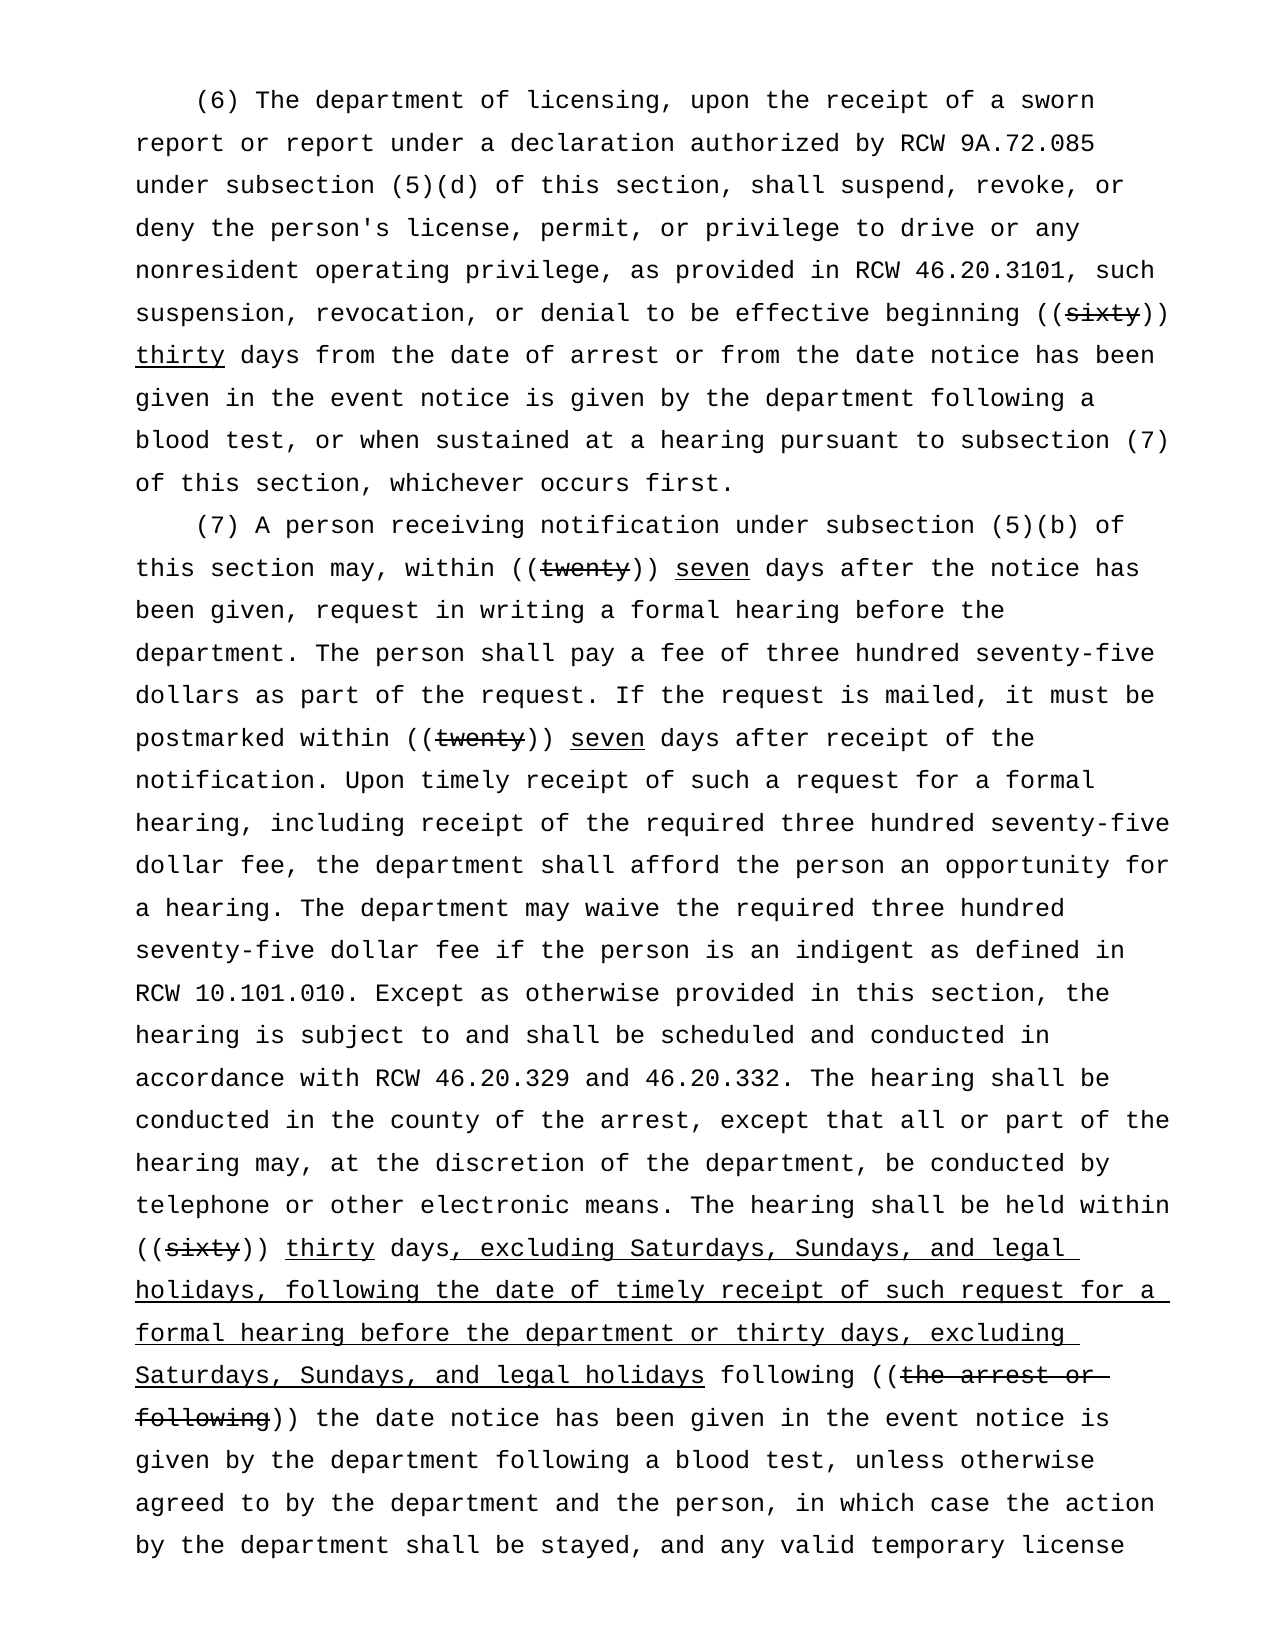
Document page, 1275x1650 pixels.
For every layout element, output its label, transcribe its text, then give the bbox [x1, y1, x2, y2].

text (6) The department of licensing, upon the receipt of a sworn report or report under a declaration authorized by RCW 9A.72.085 under subsection (5)(d) of this section, shall suspend, revoke, or deny the person's license, permit, or privilege to drive or any nonresident operating privilege, as provided in RCW 46.20.3101, such suspension, revocation, or denial to be effective beginning ((sixty)) thirty days from the date of arrest or from the date notice has been given in the event notice is given by the department following a blood test, or when sustained at a hearing pursuant to subsection (7) of this section, whichever occurs first. [135, 75, 1170, 500]
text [135, 1303, 1170, 1562]
